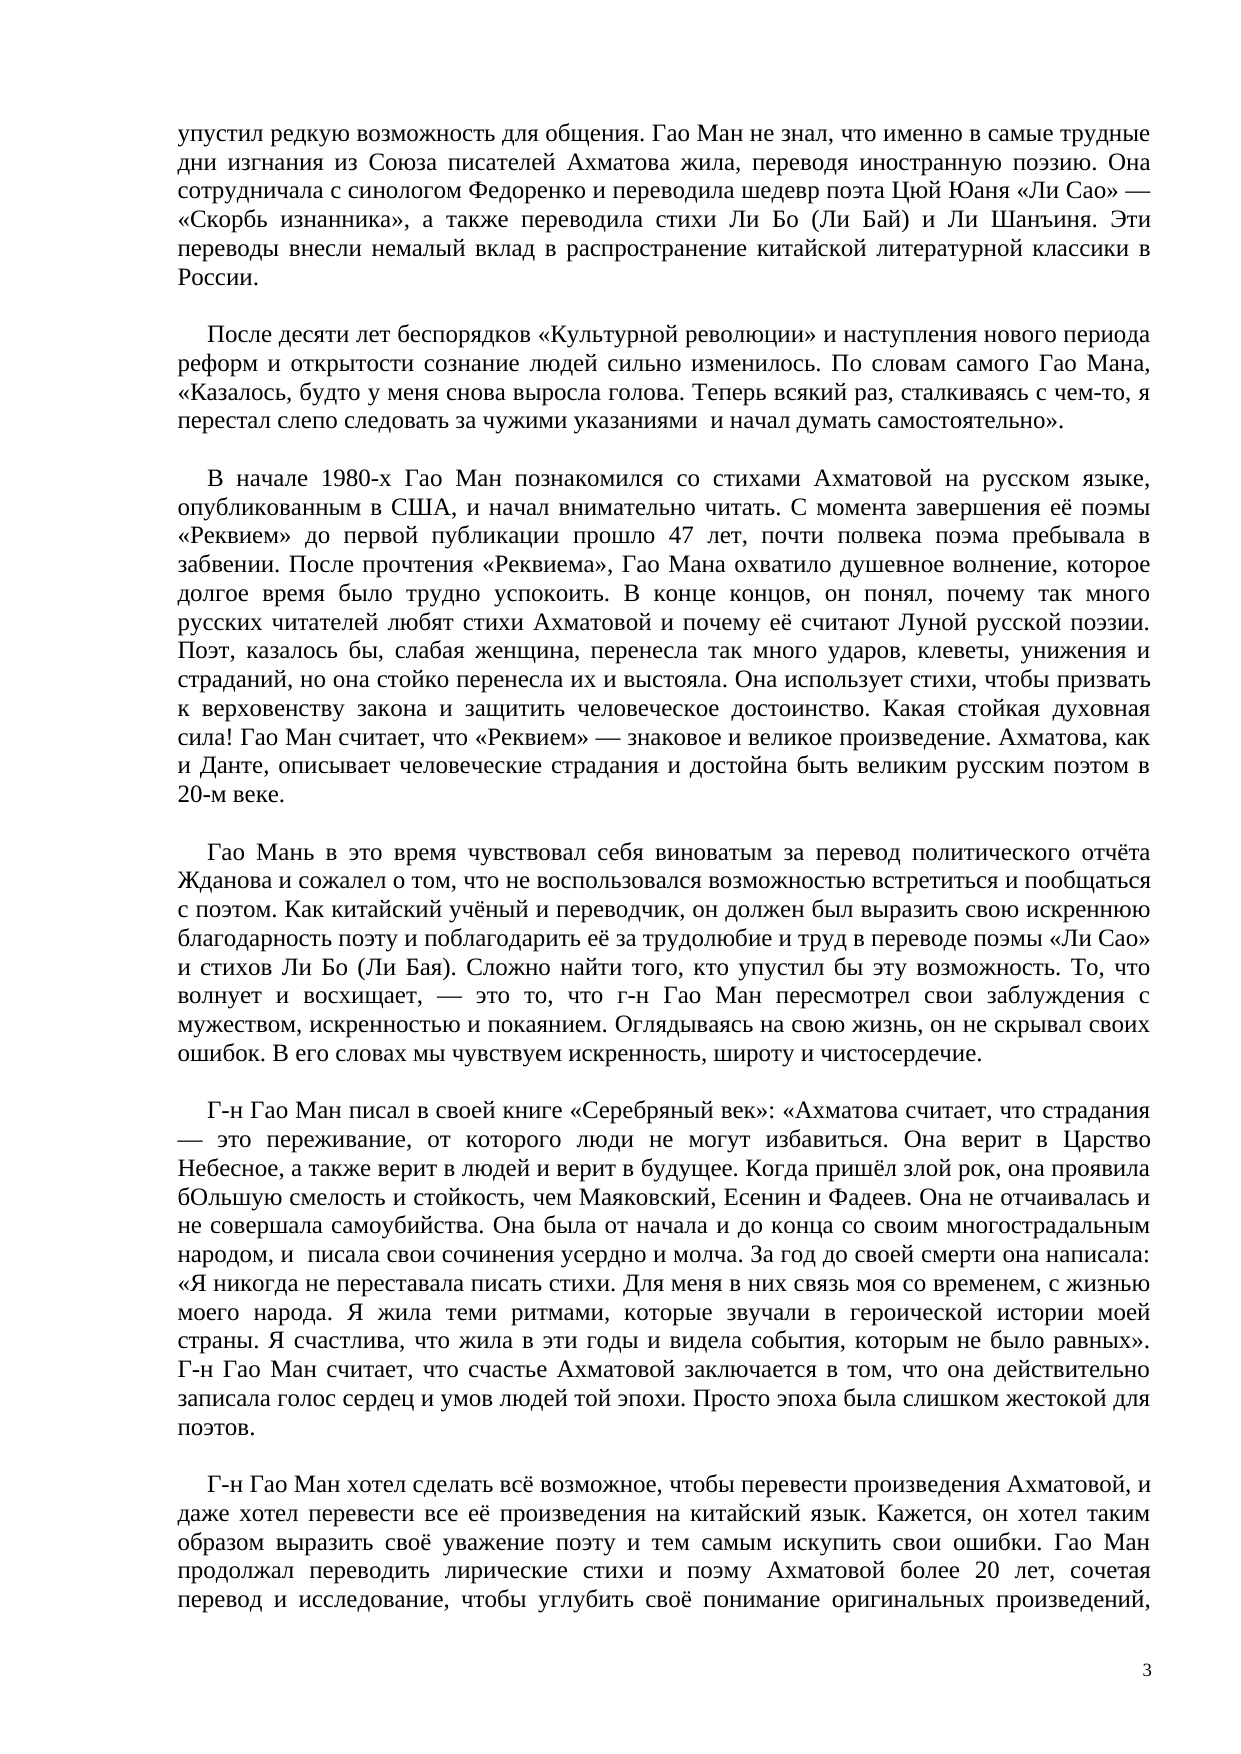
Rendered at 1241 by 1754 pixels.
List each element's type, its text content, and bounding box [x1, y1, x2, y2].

text В начале 1980-х Гао Ман познакомился со стихами Ахматовой на русском языке, опубликованным в США, и начал внимательно читать. С момента завершения её поэмы «Реквием» до первой публикации прошло 47 лет, почти полвека поэма пребывала в забвении. После прочтения «Реквиема», Гао Мана охватило душевное волнение, которое долгое время было трудно успокоить. В конце концов, он понял, почему так много русских читателей любят стихи Ахматовой и почему её считают Луной русской поэзии. Поэт, казалось бы, слабая женщина, перенесла так много ударов, клеветы, унижения и страданий, но она стойко перенесла их и выстояла. Она использует стихи, чтобы призвать к верховенству закона и защитить человеческое достоинство. Какая стойкая духовная сила! Гао Ман считает, что «Реквием» — знаковое и великое произведение. Ахматова, как и Данте, описывает человеческие страдания и достойна быть великим русским поэтом в 20-м веке. [177, 463, 1152, 808]
text После десяти лет беспорядков «Культурной революции» и наступления нового периода реформ и открытости сознание людей сильно изменилось. По словам самого Гао Мана, «Казалось, будто у меня снова выросла голова. Теперь всякий раз, сталкиваясь с чем-то, я перестал слепо следовать за чужими указаниями и начал думать самостоятельно». [177, 319, 1152, 434]
text Г-н Гао Ман писал в своей книге «Серебряный век»: «Ахматова считает, что страдания — это переживание, от которого люди не могут избавиться. Она верит в Царство Небесное, а также верит в людей и верит в будущее. Когда пришёл злой рок, она проявила бОльшую смелость и стойкость, чем Маяковский, Есенин и Фадеев. Она не отчаивалась и не совершала самоубийства. Она была от начала и до конца со своим многострадальным народом, и писала свои сочинения усердно и молча. За год до своей смерти она написала: «Я никогда не переставала писать стихи. Для меня в них связь моя со временем, с жизнью моего народа. Я жила теми ритмами, которые звучали в героической истории моей страны. Я счастлива, что жила в эти годы и видела события, которым не было равных». Г-н Гао Ман считает, что счастье Ахматовой заключается в том, что она действительно записала голос сердец и умов людей той эпохи. Просто эпоха была слишком жестокой для поэтов. [177, 1096, 1152, 1441]
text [177, 118, 1152, 291]
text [177, 1469, 1152, 1613]
text Гао Мань в это время чувствовал себя виноватым за перевод политического отчёта Жданова и сожалел о том, что не воспользовался возможностью встретиться и пообщаться с поэтом. Как китайский учёный и переводчик, он должен был выразить свою искреннюю благодарность поэту и поблагодарить её за трудолюбие и труд в переводе поэмы «Ли Сао» и стихов Ли Бо (Ли Бая). Сложно найти того, кто упустил бы эту возможность. То, что волнует и восхищает, — это то, что г-н Гао Ман пересмотрел свои заблуждения с мужеством, искренностью и покаянием. Оглядываясь на свою жизнь, он не скрывал своих ошибок. В его словах мы чувствуем искренность, широту и чистосердечие. [177, 837, 1152, 1067]
